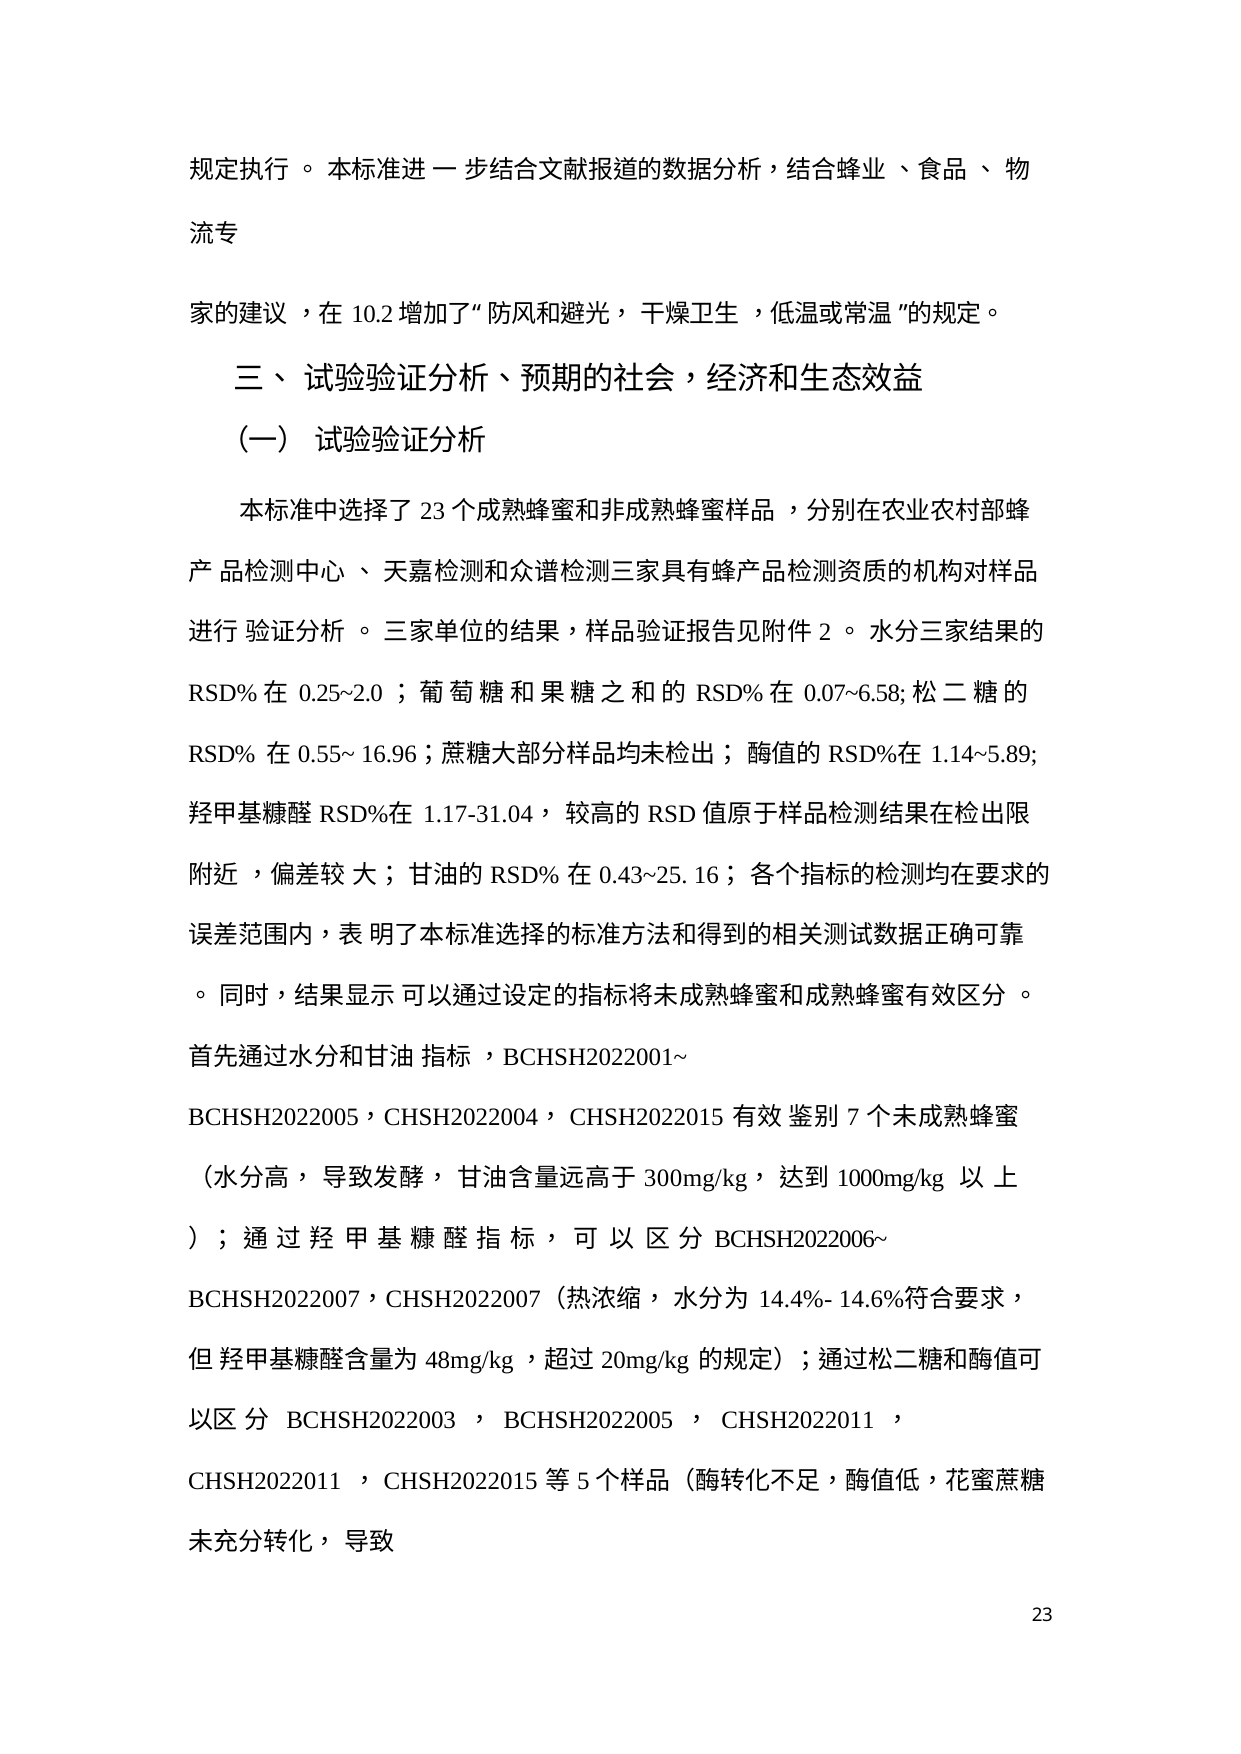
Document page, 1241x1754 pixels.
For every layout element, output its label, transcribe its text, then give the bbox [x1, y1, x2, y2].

text （一） 试验验证分析 [220, 421, 1054, 467]
text 三、 试验验证分析、预期的社会，经济和生态效益 [233, 359, 1054, 397]
text 家的建议 ，在 10.2 增加了“ 防风和避光， 干燥卫生 ，低温或常温 ”的规定。 [189, 299, 1054, 328]
text 规定执行 。 本标准进 一 步结合文献报道的数据分析，结合蜂业 、食品 、 物流专 [189, 170, 1054, 299]
text 本标准中选择了 23 个成熟蜂蜜和非成熟蜂蜜样品 ，分别在农业农村部蜂产 品检测中心 、 天嘉检测和众谱检测三家具有蜂产品检测资质的机构对样品进行 验证分析 。 三家单位的结果，样品验证报告见附件 2 。 水分三家结果的 RSD% 在 0.25~2.0 ； 葡 萄 糖 和 果 糖 之 和 的 RSD% 在 0.07~6.58; 松 二 糖 的 RSD% 在 0.55~ 16.96；蔗糖大部分样品均未检出； 酶值的 RSD%在 1.14~5.89; 羟甲基糠醛 RSD%在 1.17-31.04， 较高的 RSD 值原于样品检测结果在检出限附近 ，偏差较 大； 甘油的 RSD% 在 0.43~25. 16； 各个指标的检测均在要求的误差范围内，表 明了本标准选择的标准方法和得到的相关测试数据正确可靠 。 同时，结果显示 可以通过设定的指标将未成熟蜂蜜和成熟蜂蜜有效区分 。 首先通过水分和甘油 指标 ，BCHSH2022001~ BCHSH2022005，CHSH2022004， CHSH2022015 有效 鉴别 7 个未成熟蜂蜜（水分高， 导致发酵， 甘油含量远高于 300mg/kg， 达到 1000mg/kg 以 上 ）； 通 过 羟 甲 基 糠 醛 指 标 ， 可 以 区 分 BCHSH2022006~ BCHSH2022007，CHSH2022007（热浓缩， 水分为 14.4%- 14.6%符合要求， 但 羟甲基糠醛含量为 48mg/kg ，超过 20mg/kg 的规定）；通过松二糖和酶值可以区 分 BCHSH2022003 ， BCHSH2022005 ， CHSH2022011 ， CHSH2022011 ， CHSH2022015 等 5 个样品（酶转化不足，酶值低，花蜜蔗糖未充分转化， 导致 [188, 493, 1053, 1557]
